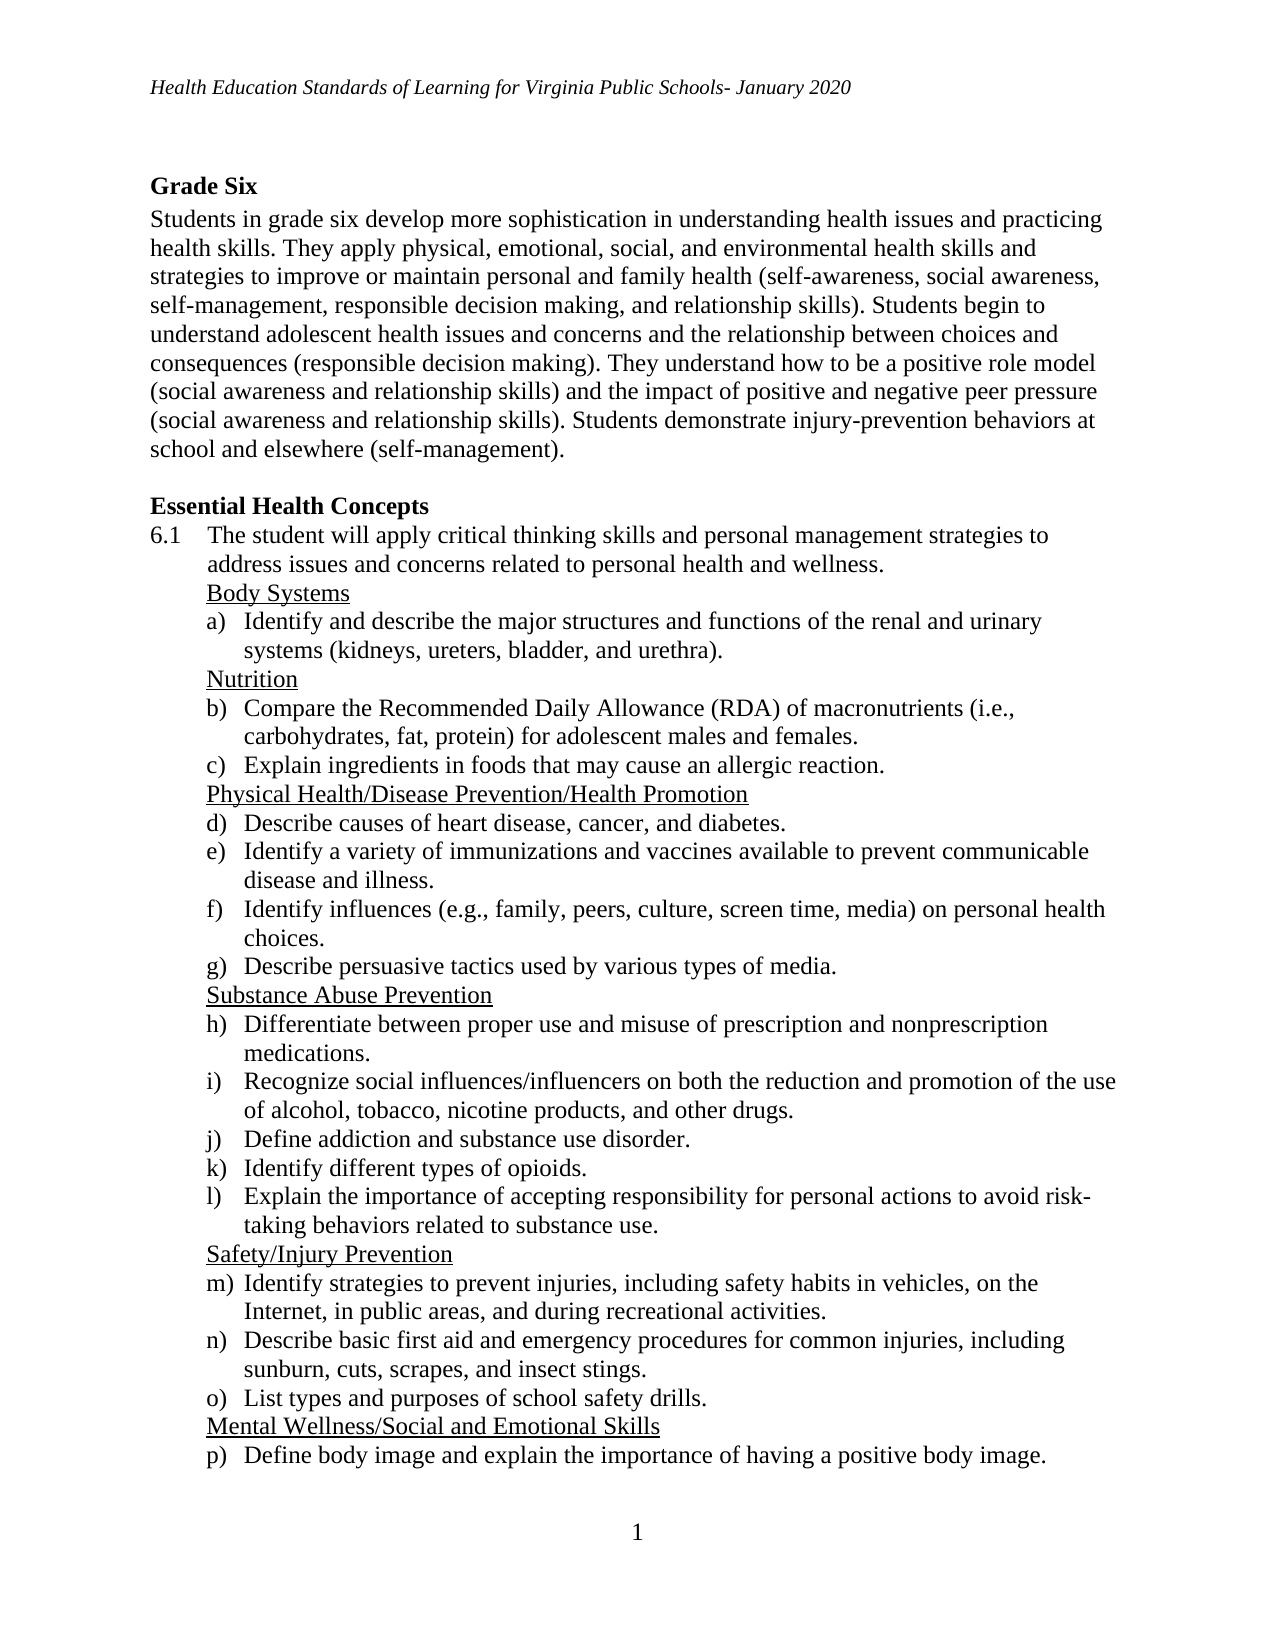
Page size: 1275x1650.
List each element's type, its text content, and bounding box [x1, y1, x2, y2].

list Define body image and explain the importance of having a positive body image. [206, 1440, 1125, 1469]
list Identify strategies to prevent injuries, including safety habits in vehicles, on the Internet, in public areas, and during recreational activities. [206, 1268, 1125, 1325]
text Substance Abuse Prevention [206, 980, 1125, 1009]
text 6.1 The student will apply critical thinking skills and personal management strategies to address issues and concerns related to personal health and wellness. [150, 520, 1125, 578]
list Identify different types of opioids. [206, 1153, 1125, 1181]
list List types and purposes of school safety drills. [206, 1383, 1125, 1411]
subtitle Grade Six [150, 171, 1125, 199]
list Identify influences (e.g., family, peers, culture, screen time, media) on personal health choices. [206, 894, 1125, 951]
list Explain the importance of accepting responsibility for personal actions to avoid risk-taking behaviors related to substance use. [206, 1181, 1125, 1239]
text Students in grade six develop more sophistication in understanding health issues and practicing health skills. They apply physical, emotional, social, and environmental health skills and strategies to improve or maintain personal and family health (self-awareness, social awareness, self-management, responsible decision making, and relationship skills). Students begin to understand adolescent health issues and concerns and the relationship between choices and consequences (responsible decision making). They understand how to be a positive role model (social awareness and relationship skills) and the impact of positive and negative peer pressure (social awareness and relationship skills). Students demonstrate injury-prevention behaviors at school and elsewhere (self-management). [150, 204, 1125, 463]
list Explain ingredients in foods that may cause an allergic reaction. [206, 750, 1125, 779]
list Describe causes of heart disease, cancer, and diabetes. [206, 808, 1125, 836]
text Safety/Injury Prevention [206, 1239, 1125, 1268]
list Describe persuasive tactics used by various types of media. [206, 951, 1125, 980]
text Mental Wellness/Social and Emotional Skills [206, 1411, 1125, 1440]
list Describe basic first aid and emergency procedures for common injuries, including sunburn, cuts, scrapes, and insect stings. [206, 1325, 1125, 1383]
list Recognize social influences/influencers on both the reduction and promotion of the use of alcohol, tobacco, nicotine products, and other drugs. [206, 1066, 1125, 1124]
text Physical Health/Disease Prevention/Health Promotion [206, 779, 1125, 808]
list Define addiction and substance use disorder. [206, 1124, 1125, 1153]
list Identify and describe the major structures and functions of the renal and urinary systems (kidneys, ureters, bladder, and urethra). [206, 606, 1125, 664]
list Identify a variety of immunizations and vaccines available to prevent communicable disease and illness. [206, 836, 1125, 894]
subtitle Essential Health Concepts [150, 491, 1125, 520]
list Compare the Recommended Daily Allowance (RDA) of macronutrients (i.e., carbohydrates, fat, protein) for adolescent males and females. [206, 693, 1125, 750]
text Nutrition [206, 664, 1125, 693]
list Differentiate between proper use and misuse of prescription and nonprescription medications. [206, 1009, 1125, 1066]
text Body Systems [206, 578, 1125, 606]
